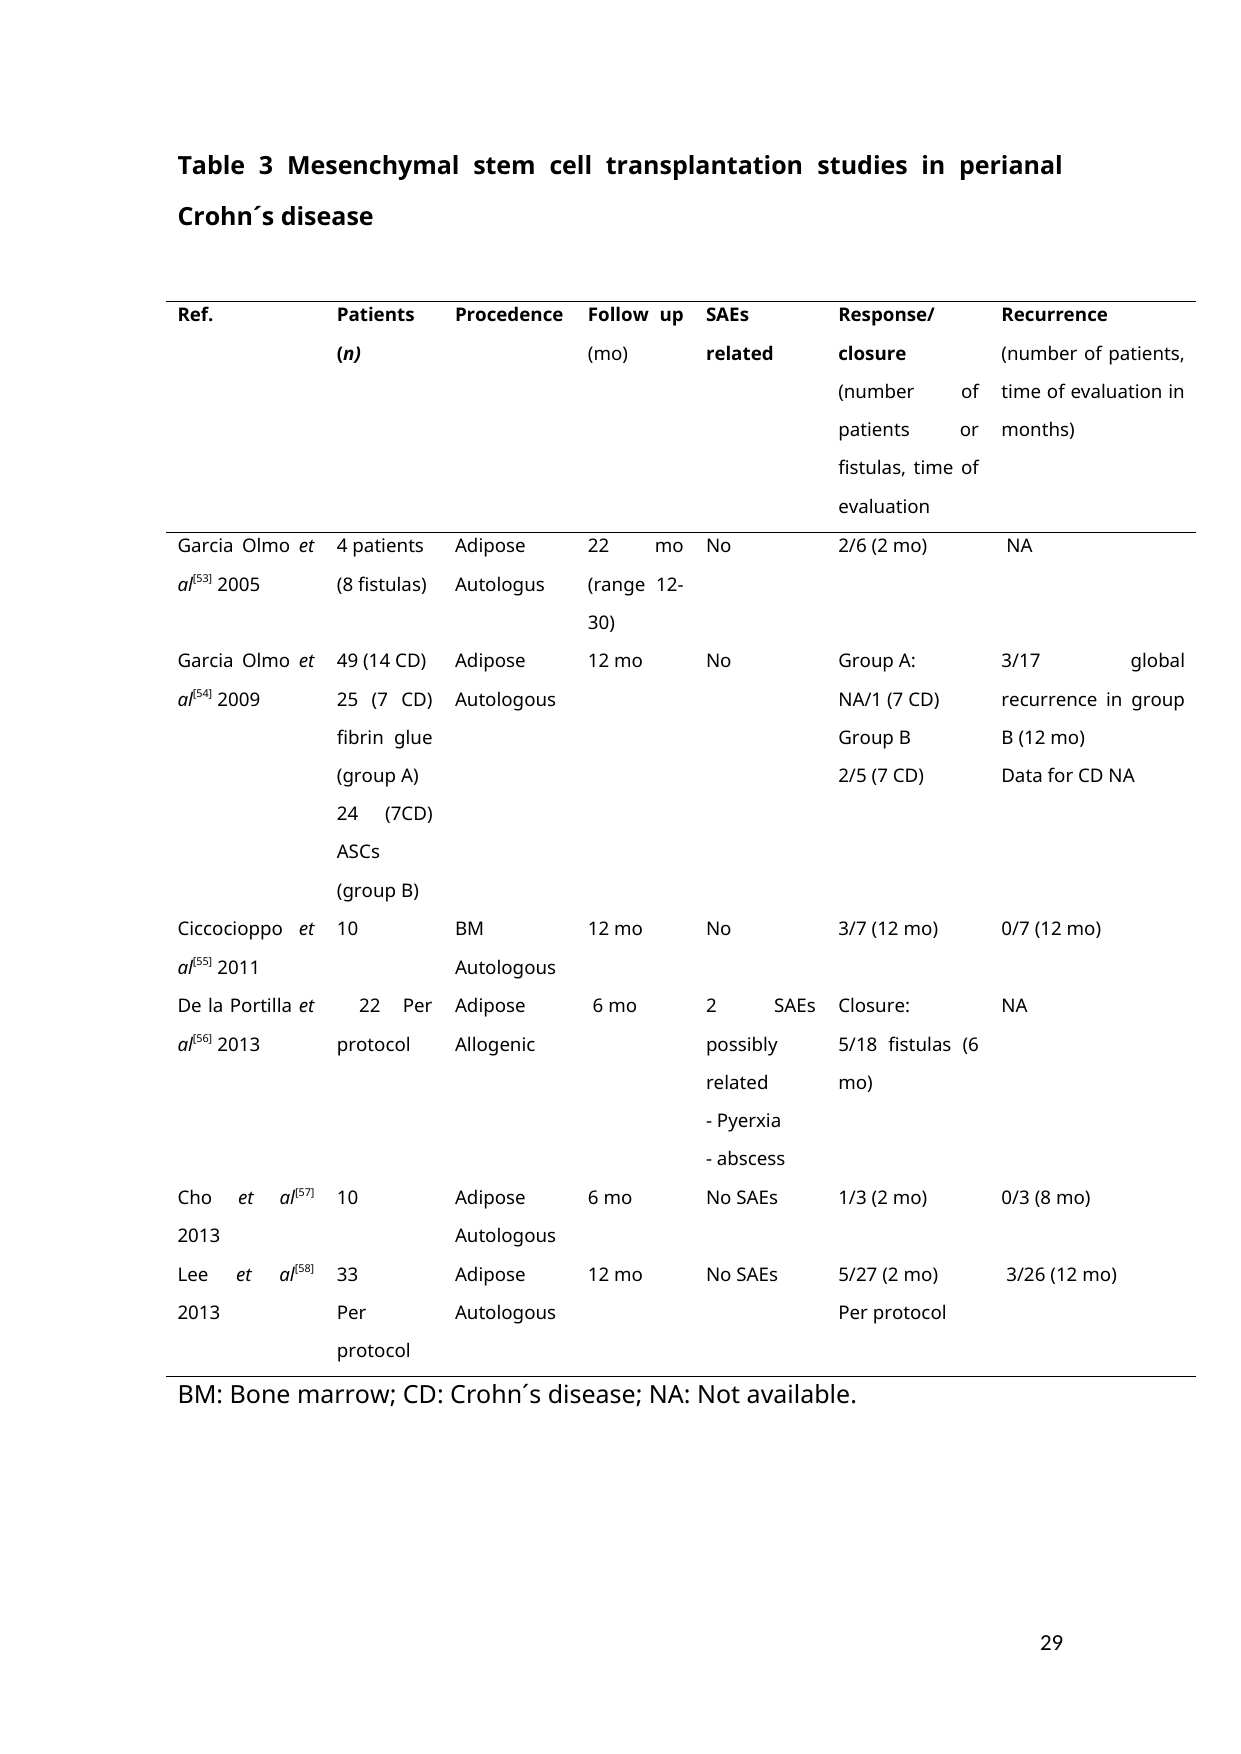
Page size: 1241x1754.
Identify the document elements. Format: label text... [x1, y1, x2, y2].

table_cell Adipose Autologous [444, 1261, 576, 1376]
table_cell NA [990, 533, 1196, 648]
table_cell No SAEs [695, 1184, 827, 1261]
table_cell Ciccocioppo et al[55] 2011 [166, 916, 325, 993]
table_header Procedence [444, 302, 576, 532]
text BM: Bone marrow; CD: Crohn´s disease; NA: Not available. [177, 1377, 1063, 1411]
table_cell Lee et al[58] 2013 [166, 1261, 325, 1376]
table_cell 12 mo [576, 648, 694, 916]
table_cell 3/26 (12 mo) [990, 1261, 1196, 1376]
table_cell 49 (14 CD) 25 (7 CD) fibrin glue (group A) 24 (7CD) ASCs (group B) [325, 648, 443, 916]
table_header Ref. [166, 302, 325, 532]
table_cell Cho et al[57] 2013 [166, 1184, 325, 1261]
table_cell 6 mo [576, 1184, 694, 1261]
table_cell No [695, 916, 827, 993]
table_cell 0/7 (12 mo) [990, 916, 1196, 993]
table_header Response/closure (number of patients or fistulas, time of evaluation [827, 302, 990, 532]
table_cell Adipose Autologus [444, 533, 576, 648]
table_cell Garcia Olmo et al[53] 2005 [166, 533, 325, 648]
table_cell 10 [325, 1184, 443, 1261]
table_cell 2/6 (2 mo) [827, 533, 990, 648]
table_header SAEs related [695, 302, 827, 532]
table_cell 6 mo [576, 993, 694, 1184]
table_cell 10 [325, 916, 443, 993]
table_cell 12 mo [576, 1261, 694, 1376]
table_cell 0/3 (8 mo) [990, 1184, 1196, 1261]
table_cell Adipose Autologous [444, 648, 576, 916]
table_header Patients (n) [325, 302, 443, 532]
table_header Recurrence (number of patients, time of evaluation in months) [990, 302, 1196, 532]
table_cell NA [990, 993, 1196, 1184]
table_cell No SAEs [695, 1261, 827, 1376]
table_cell 22 Per protocol [325, 993, 443, 1184]
table_cell Closure: 5/18 fistulas (6 mo) [827, 993, 990, 1184]
table_cell De la Portilla et al[56] 2013 [166, 993, 325, 1184]
table_header Follow up (mo) [576, 302, 694, 532]
table_cell Garcia Olmo et al[54] 2009 [166, 648, 325, 916]
table_cell Adipose Allogenic [444, 993, 576, 1184]
text Table 3 Mesenchymal stem cell transplantation studies in perianal Crohn´s disease [177, 148, 1063, 233]
table_cell No [695, 533, 827, 648]
table_cell 3/17 global recurrence in group B (12 mo) Data for CD NA [990, 648, 1196, 916]
table_cell 33 Per protocol [325, 1261, 443, 1376]
table_cell Group A: NA/1 (7 CD) Group B 2/5 (7 CD) [827, 648, 990, 916]
table_cell 4 patients (8 fistulas) [325, 533, 443, 648]
table_cell No [695, 648, 827, 916]
table_cell 5/27 (2 mo) Per protocol [827, 1261, 990, 1376]
table_cell 3/7 (12 mo) [827, 916, 990, 993]
table_cell 2 SAEs possibly related - Pyerxia - abscess [695, 993, 827, 1184]
table_cell 1/3 (2 mo) [827, 1184, 990, 1261]
table_cell 22 mo (range 12-30) [576, 533, 694, 648]
table_cell 12 mo [576, 916, 694, 993]
table_cell Adipose Autologous [444, 1184, 576, 1261]
table_cell BM Autologous [444, 916, 576, 993]
